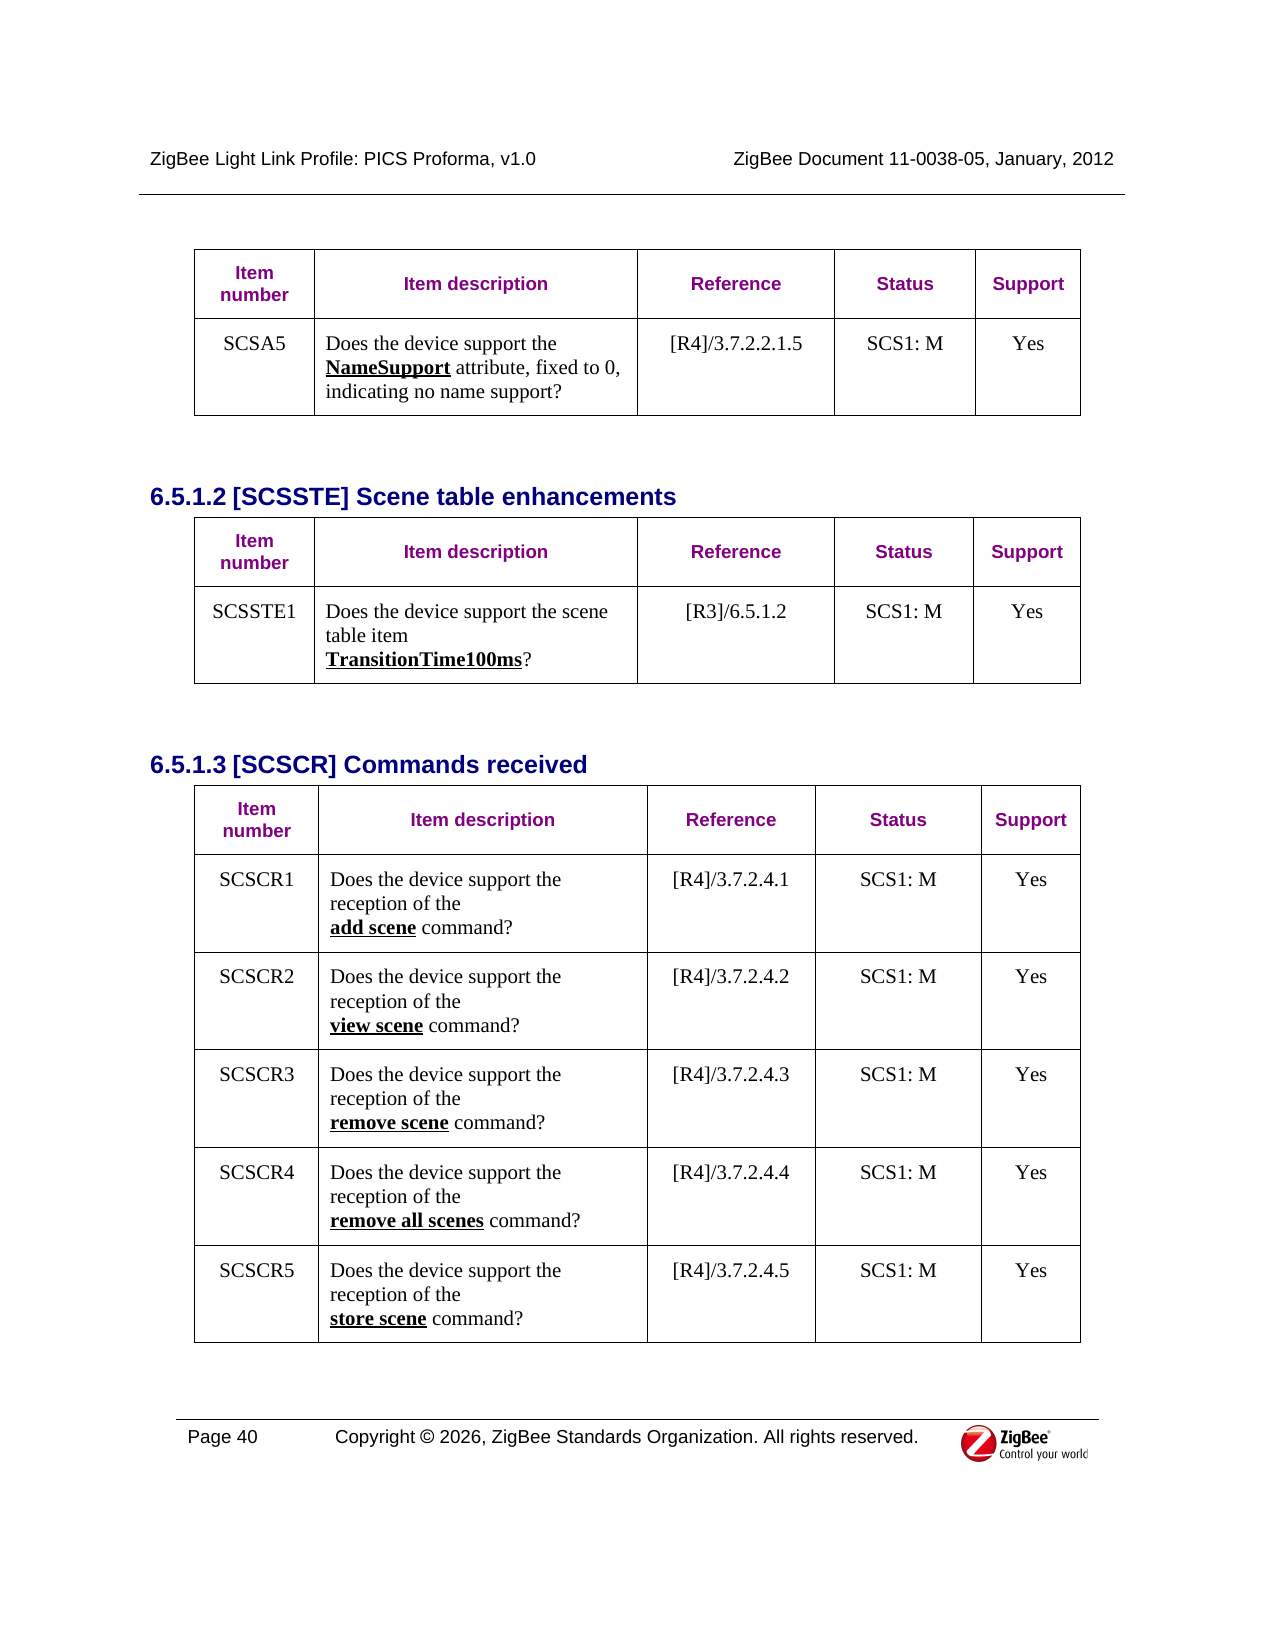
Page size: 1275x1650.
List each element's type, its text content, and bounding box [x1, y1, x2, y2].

title [SCSSTE] Scene table enhancements [150, 482, 1125, 511]
table_header Item number [195, 518, 314, 586]
table_header Support [974, 518, 1080, 586]
table_cell [R4]/3.7.2.4.3 [648, 1050, 815, 1147]
table_cell SCSCR1 [195, 855, 318, 951]
table_cell [R4]/3.7.2.4.2 [648, 953, 815, 1049]
table_header Item number [195, 786, 318, 854]
table_cell SCS1: M [816, 1050, 981, 1147]
table_cell SCS1: M [816, 1246, 981, 1342]
title [SCSCR] Commands received [150, 750, 1125, 779]
table_cell Yes [982, 1246, 1080, 1342]
table_header Item description [315, 518, 637, 586]
table_header Support [982, 786, 1080, 854]
table_cell SCS1: M [816, 953, 981, 1049]
table_cell SCSCR3 [195, 1050, 318, 1147]
table_cell Yes [982, 1148, 1080, 1244]
table_header Support [976, 250, 1080, 317]
table_header Reference [638, 250, 834, 317]
table_cell Yes [974, 587, 1080, 683]
table_cell [R3]/6.5.1.2 [638, 587, 834, 683]
table_cell Does the device support the reception of the remove scene command? [319, 1050, 647, 1147]
table_cell Yes [982, 1050, 1080, 1147]
table_cell [R4]/3.7.2.4.5 [648, 1246, 815, 1342]
table_header Reference [648, 786, 815, 854]
table_header Status [816, 786, 981, 854]
table_cell SCS1: M [816, 1148, 981, 1244]
table_cell Does the device support the reception of the add scene command? [319, 855, 647, 951]
table_header Item number [195, 250, 314, 317]
table_cell Yes [976, 319, 1080, 415]
table_cell SCSCR2 [195, 953, 318, 1049]
table_cell Does the device support the NameSupport attribute, fixed to 0, indicating no name support? [315, 319, 637, 415]
table_header Item description [315, 250, 637, 317]
table_header Item description [319, 786, 647, 854]
table_cell [R4]/3.7.2.2.1.5 [638, 319, 834, 415]
table_cell Does the device support the reception of the view scene command? [319, 953, 647, 1049]
table_cell [R4]/3.7.2.4.4 [648, 1148, 815, 1244]
table_cell Does the device support the scene table item TransitionTime100ms? [315, 587, 637, 683]
table_cell SCS1: M [816, 855, 981, 951]
table_cell SCSSTE1 [195, 587, 314, 683]
table_cell Yes [982, 855, 1080, 951]
table_cell SCS1: M [835, 319, 975, 415]
table_cell Yes [982, 953, 1080, 1049]
table_cell SCSA5 [195, 319, 314, 415]
table_cell Does the device support the reception of the store scene command? [319, 1246, 647, 1342]
table_header Status [835, 250, 975, 317]
picture [961, 1425, 1088, 1462]
table_header Reference [638, 518, 834, 586]
table_header Status [835, 518, 973, 586]
table_cell [R4]/3.7.2.4.1 [648, 855, 815, 951]
table_cell SCSCR5 [195, 1246, 318, 1342]
table_cell SCSCR4 [195, 1148, 318, 1244]
table_cell Does the device support the reception of the remove all scenes command? [319, 1148, 647, 1244]
table_cell SCS1: M [835, 587, 973, 683]
